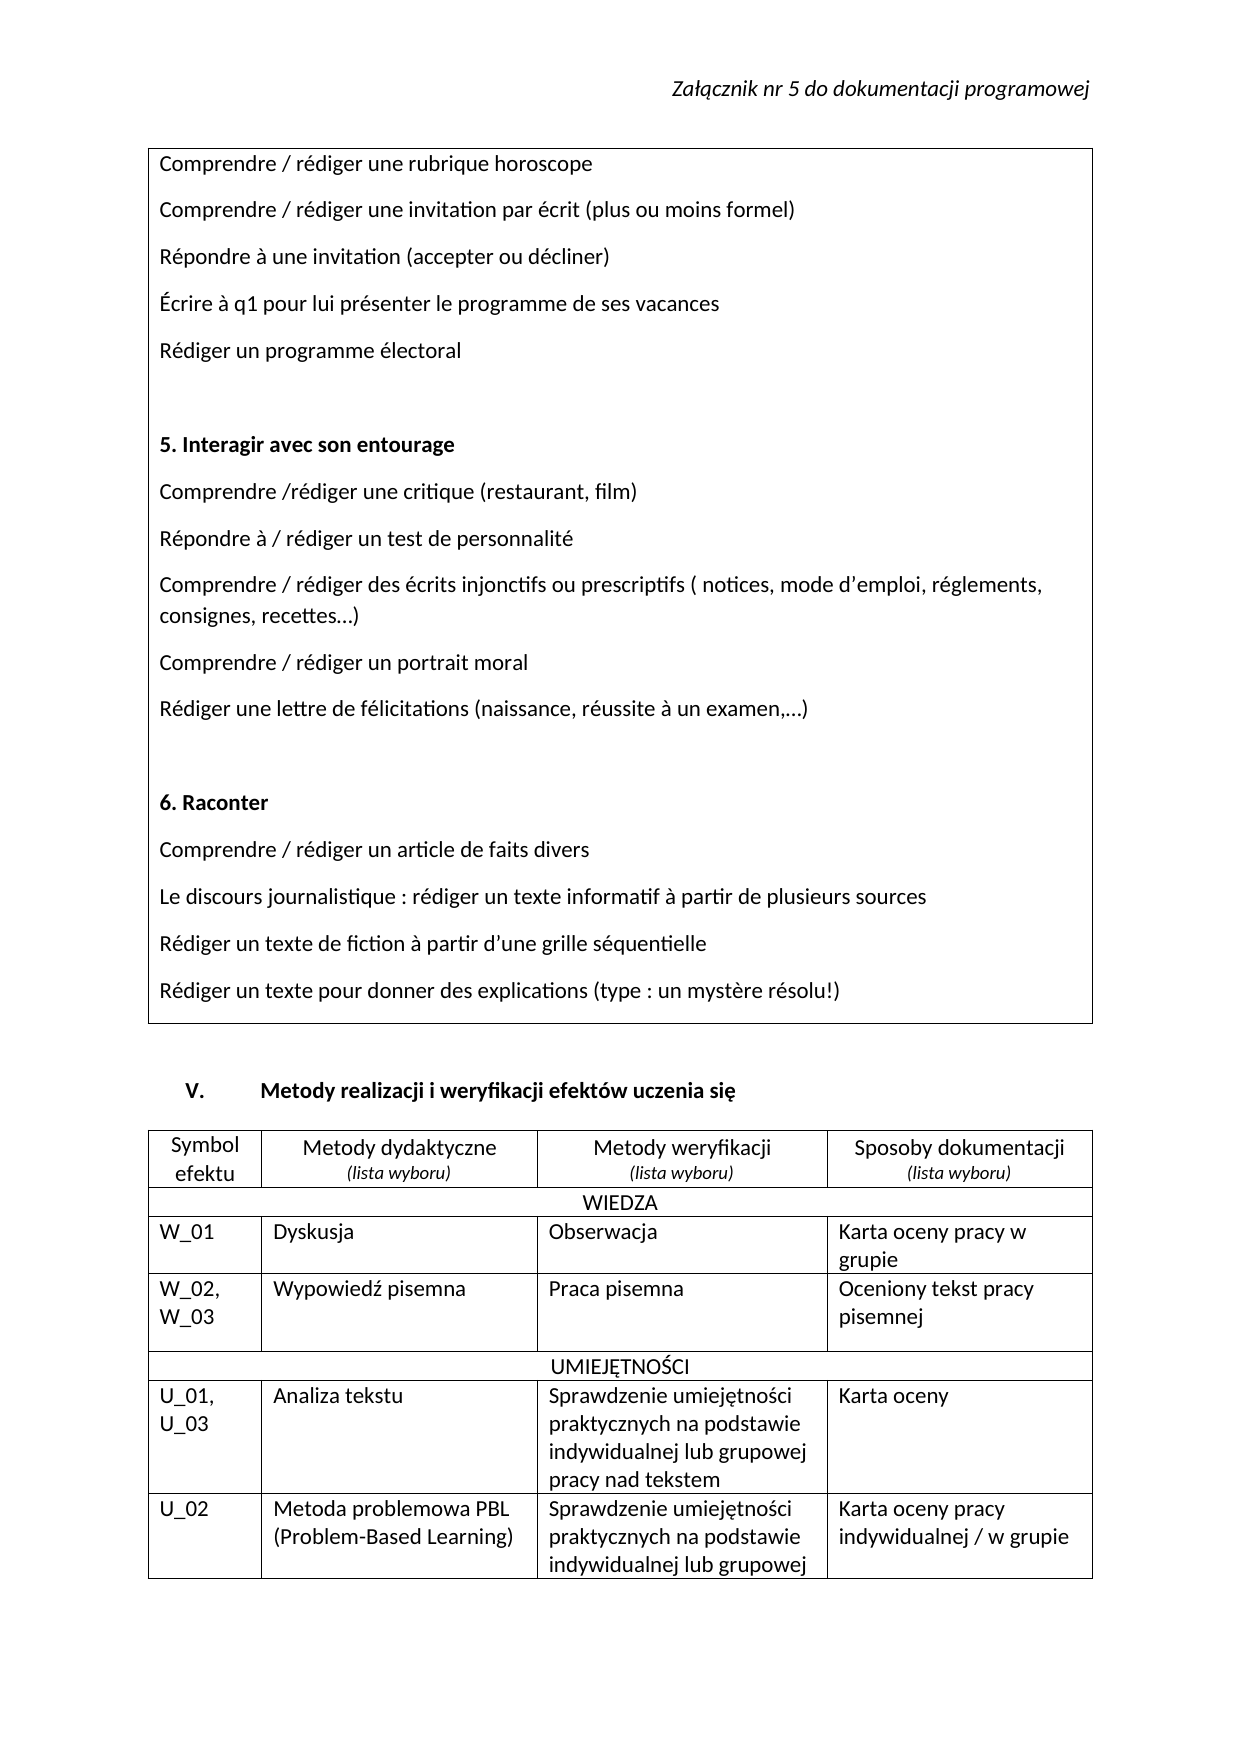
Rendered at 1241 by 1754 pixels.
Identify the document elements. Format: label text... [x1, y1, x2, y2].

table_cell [262, 1494, 537, 1578]
table_cell W_02, W_03 [149, 1274, 261, 1351]
table_header Metody weryfikacji (lista wyboru) [538, 1131, 827, 1187]
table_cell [538, 1494, 827, 1578]
table_cell Wypowiedź pisemna [262, 1274, 537, 1351]
table_header Sposoby dokumentacji (lista wyboru) [828, 1131, 1092, 1187]
table_cell Dyskusja [262, 1217, 537, 1273]
table_cell Praca pisemna [538, 1274, 827, 1351]
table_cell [828, 1494, 1092, 1578]
table_cell W_01 [149, 1217, 261, 1273]
table_cell U_02 [149, 1494, 261, 1578]
table_cell Oceniony tekst pracy pisemnej [828, 1274, 1092, 1351]
table_cell Obserwacja [538, 1217, 827, 1273]
table_header Symbol efektu [149, 1131, 261, 1187]
table_cell UMIEJĘTNOŚCI [149, 1352, 1092, 1380]
table_cell Karta oceny [828, 1381, 1092, 1493]
table_cell Karta oceny pracy w grupie [828, 1217, 1092, 1273]
table_header Metody dydaktyczne (lista wyboru) [262, 1131, 537, 1187]
table_cell Sprawdzenie umiejętności praktycznych na podstawie indywidualnej lub grupowej pracy nad tekstem [538, 1381, 827, 1493]
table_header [149, 149, 1092, 1022]
table_cell U_01, U_03 [149, 1381, 261, 1493]
list Metody realizacji i weryfikacji efektów uczenia się [185, 1077, 1093, 1104]
table_cell WIEDZA [149, 1188, 1092, 1216]
table_cell Analiza tekstu [262, 1381, 537, 1493]
